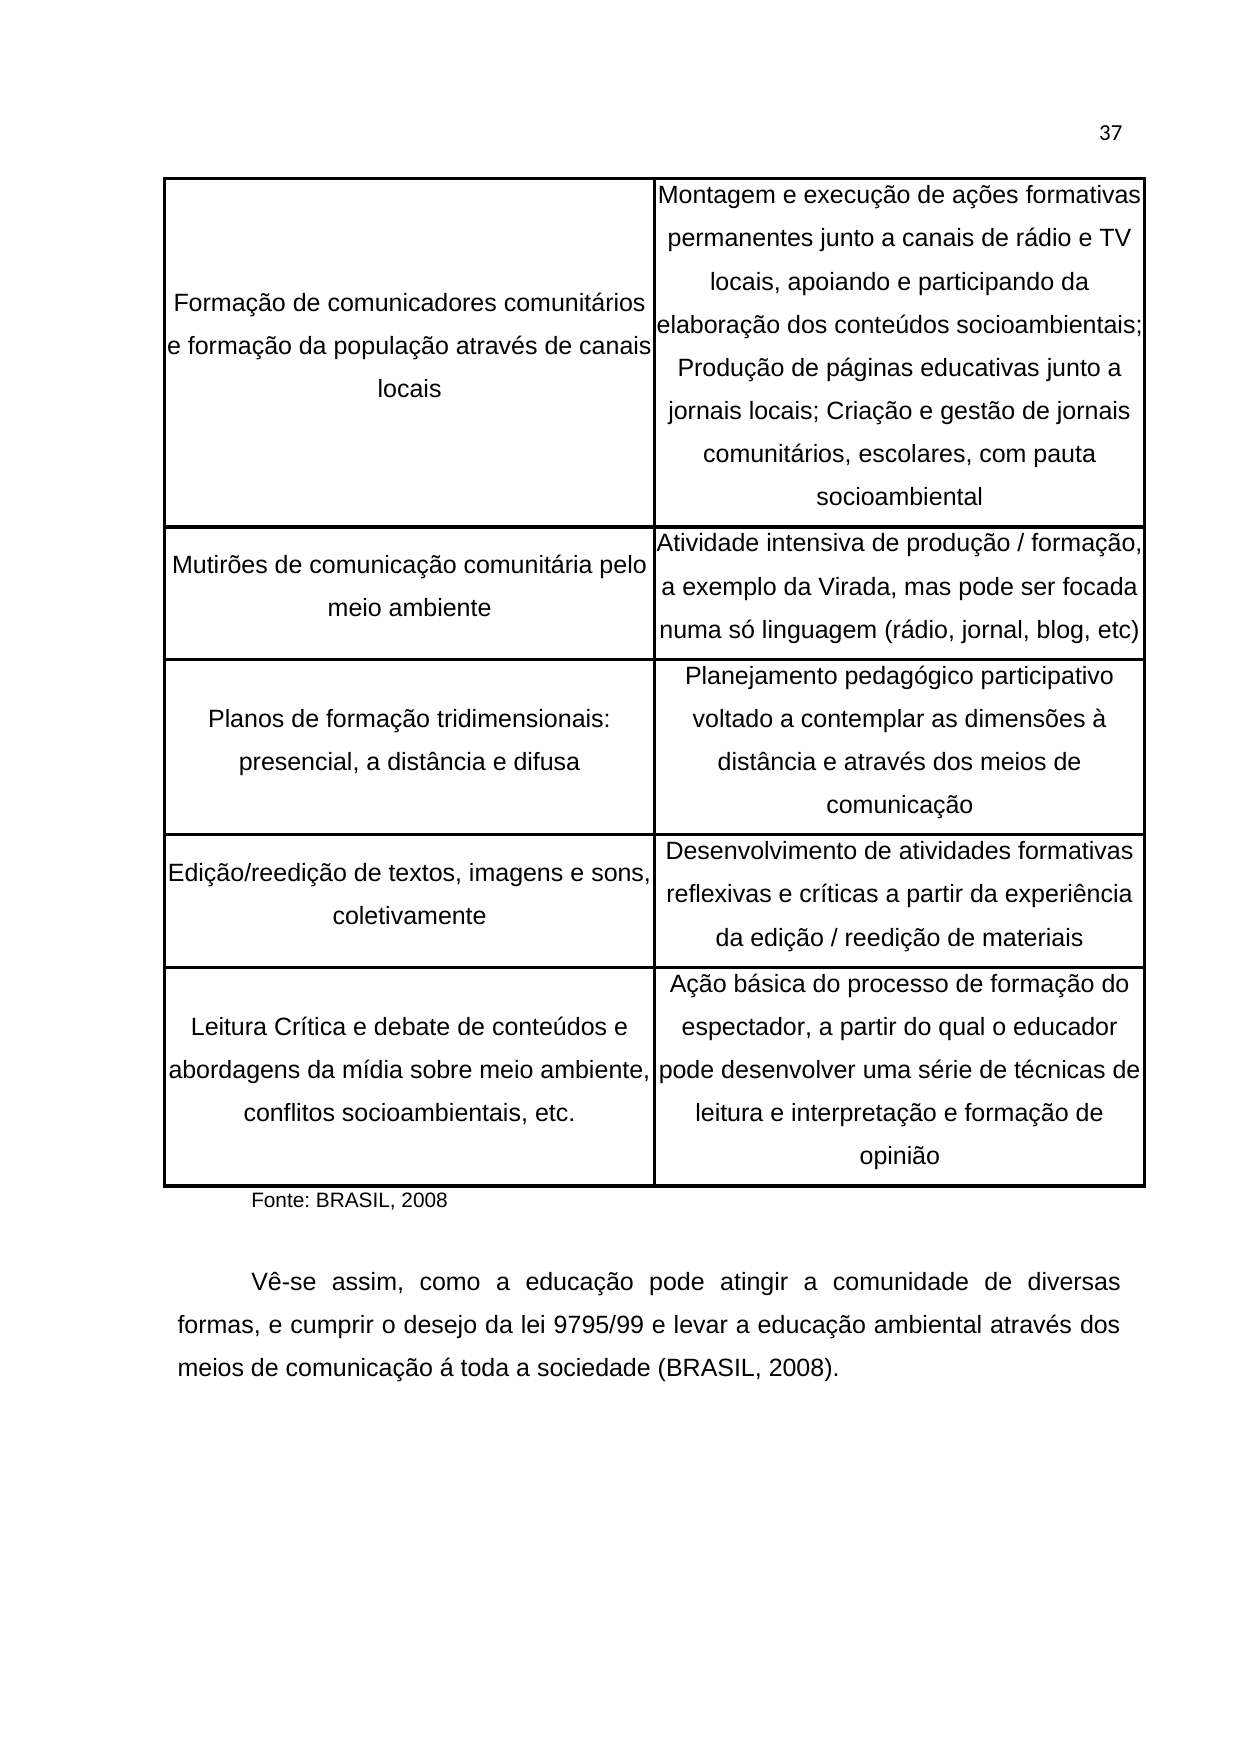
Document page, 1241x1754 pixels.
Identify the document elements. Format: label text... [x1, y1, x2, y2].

table_cell Planos de formação tridimensionais: presencial, a distância e difusa [166, 661, 653, 833]
table_cell Leitura Crítica e debate de conteúdos e abordagens da mídia sobre meio ambiente, conflitos socioambientais, etc. [166, 969, 653, 1184]
table_cell Planejamento pedagógico participativo voltado a contemplar as dimensões à distância e através dos meios de comunicação [656, 661, 1143, 833]
table_cell Ação básica do processo de formação do espectador, a partir do qual o educador pode desenvolver uma série de técnicas de leitura e interpretação e formação de opinião [656, 969, 1143, 1184]
text Fonte: BRASIL, 2008 [177, 1188, 1122, 1211]
table_cell Montagem e execução de ações formativas permanentes junto a canais de rádio e TV locais, apoiando e participando da elaboração dos conteúdos socioambientais; Produção de páginas educativas junto a jornais locais; Criação e gestão de jornais comunitários, escolares, com pauta socioambiental [656, 180, 1143, 525]
text Vê-se assim, como a educação pode atingir a comunidade de diversas formas, e cumprir o desejo da lei 9795/99 e levar a educação ambiental através dos meios de comunicação á toda a sociedade (BRASIL, 2008). [177, 1266, 1122, 1381]
table_cell Desenvolvimento de atividades formativas reflexivas e críticas a partir da experiência da edição / reedição de materiais [656, 836, 1143, 966]
table_cell Atividade intensiva de produção / formação, a exemplo da Virada, mas pode ser focada numa só linguagem (rádio, jornal, blog, etc) [656, 529, 1143, 658]
table_cell Formação de comunicadores comunitários e formação da população através de canais locais [166, 180, 653, 525]
table_cell Edição/reedição de textos, imagens e sons, coletivamente [166, 836, 653, 966]
table_cell Mutirões de comunicação comunitária pelo meio ambiente [166, 529, 653, 658]
